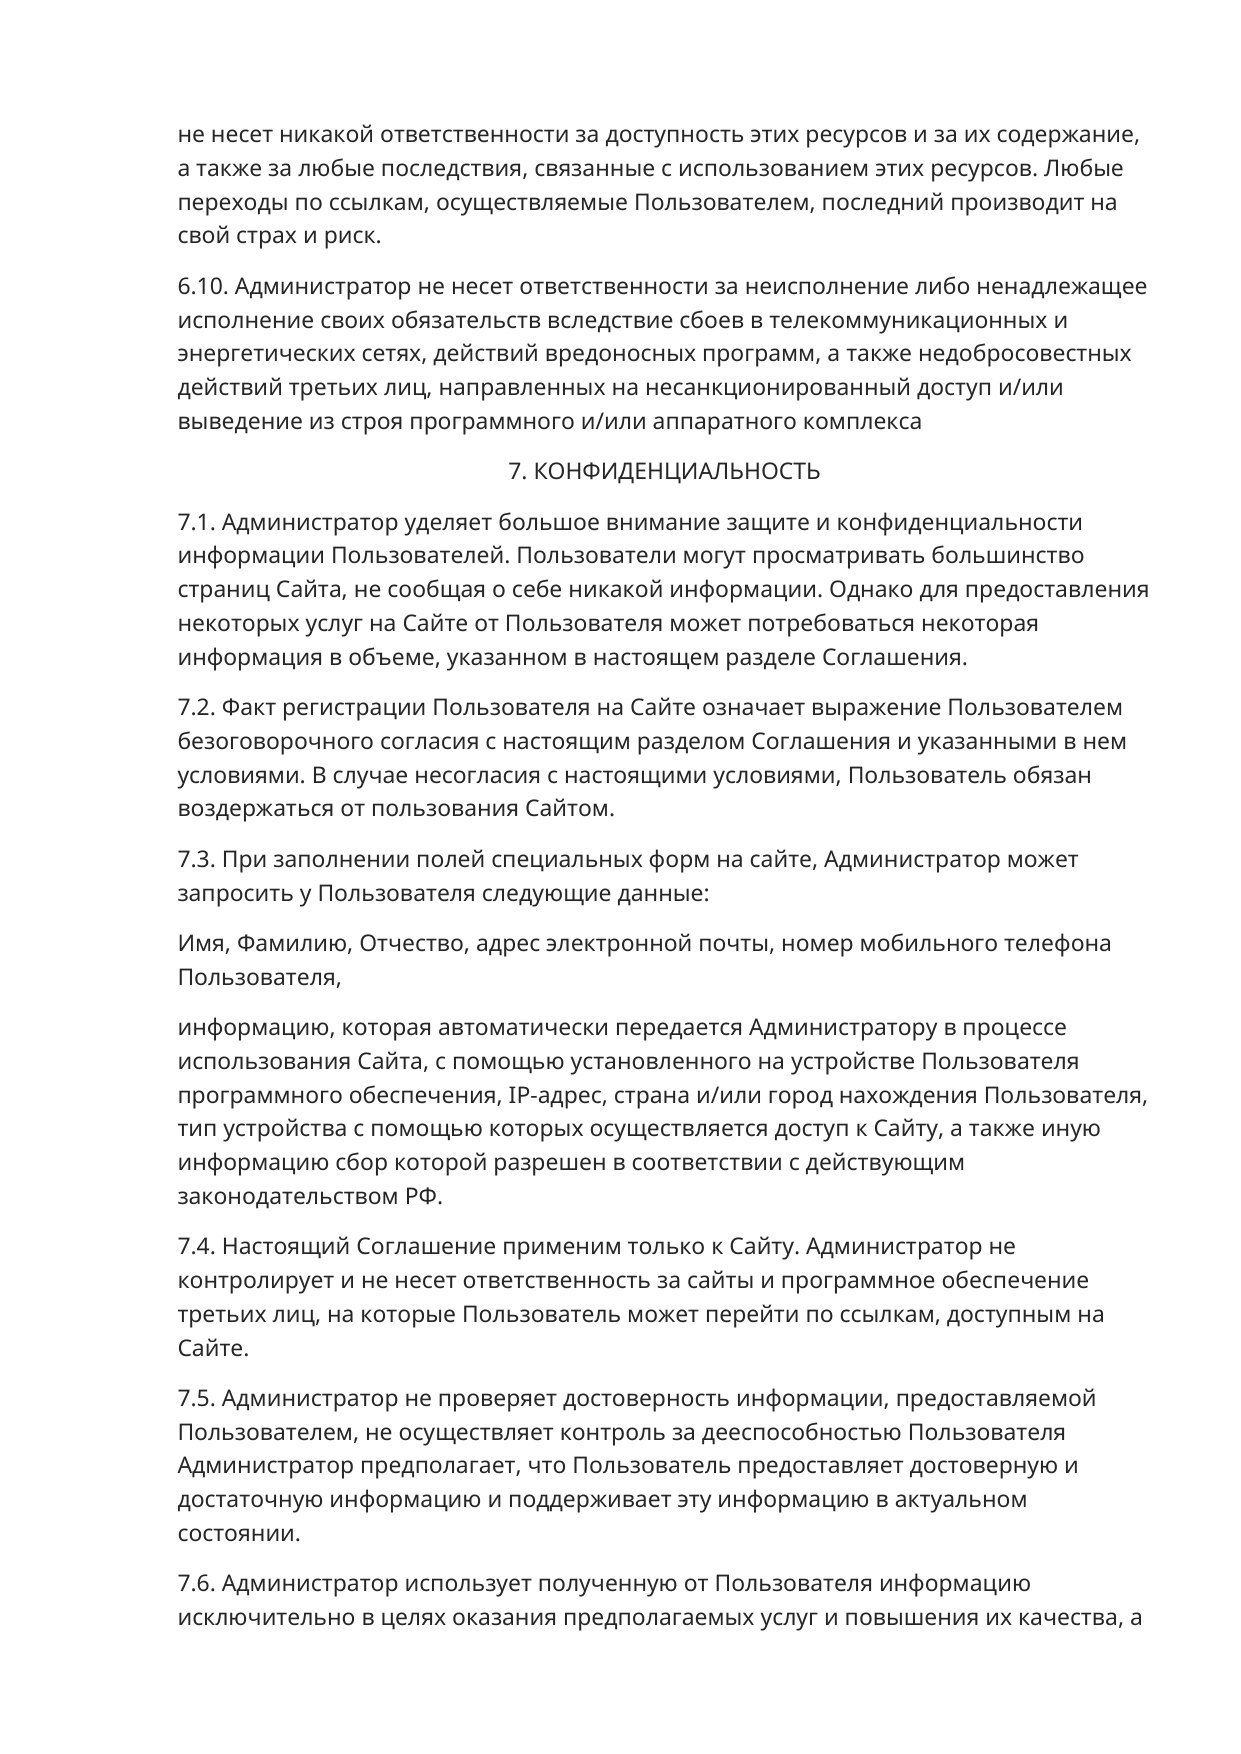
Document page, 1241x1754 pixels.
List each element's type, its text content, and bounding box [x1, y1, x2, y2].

text Имя, Фамилию, Отчество, адрес электронной почты, номер мобильного телефона Пользователя, [177, 927, 1152, 992]
text информацию, которая автоматически передается Администратору в процессе использования Сайта, с помощью установленного на устройстве Пользователя программного обеспечения, IP-адрес, страна и/или город нахождения Пользователя, тип устройства с помощью которых осуществляется доступ к Сайту, а также иную информацию сбор которой разрешен в соответствии с действующим законодательством РФ. [177, 1011, 1152, 1211]
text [177, 1567, 1152, 1632]
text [177, 118, 1152, 251]
text 7.1. Администратор уделяет большое внимание защите и конфиденциальности информации Пользователей. Пользователи могут просматривать большинство страниц Сайта, не сообщая о себе никакой информации. Однако для предоставления некоторых услуг на Сайте от Пользователя может потребоваться некоторая информация в объеме, указанном в настоящем разделе Соглашения. [177, 506, 1152, 672]
text 7.5. Администратор не проверяет достоверность информации, предоставляемой Пользователем, не осуществляет контроль за дееспособностью Пользователя Администратор предполагает, что Пользователь предоставляет достоверную и достаточную информацию и поддерживает эту информацию в актуальном состоянии. [177, 1382, 1152, 1548]
text 7.2. Факт регистрации Пользователя на Сайте означает выражение Пользователем безоговорочного согласия с настоящим разделом Соглашения и указанными в нем условиями. В случае несогласия с настоящими условиями, Пользователь обязан воздержаться от пользования Сайтом. [177, 691, 1152, 823]
text 7.3. При заполнении полей специальных форм на сайте, Администратор может запросить у Пользователя следующие данные: [177, 843, 1152, 908]
text 6.10. Администратор не несет ответственности за неисполнение либо ненадлежащее исполнение своих обязательств вследствие сбоев в телекоммуникационных и энергетических сетях, действий вредоносных программ, а также недобросовестных действий третьих лиц, направленных на несанкционированный доступ и/или выведение из строя программного и/или аппаратного комплекса [177, 270, 1152, 436]
text 7. КОНФИДЕНЦИАЛЬНОСТЬ [177, 455, 1152, 486]
text 7.4. Настоящий Соглашение применим только к Сайту. Администратор не контролирует и не несет ответственность за сайты и программное обеспечение третьих лиц, на которые Пользователь может перейти по ссылкам, доступным на Сайте. [177, 1230, 1152, 1363]
